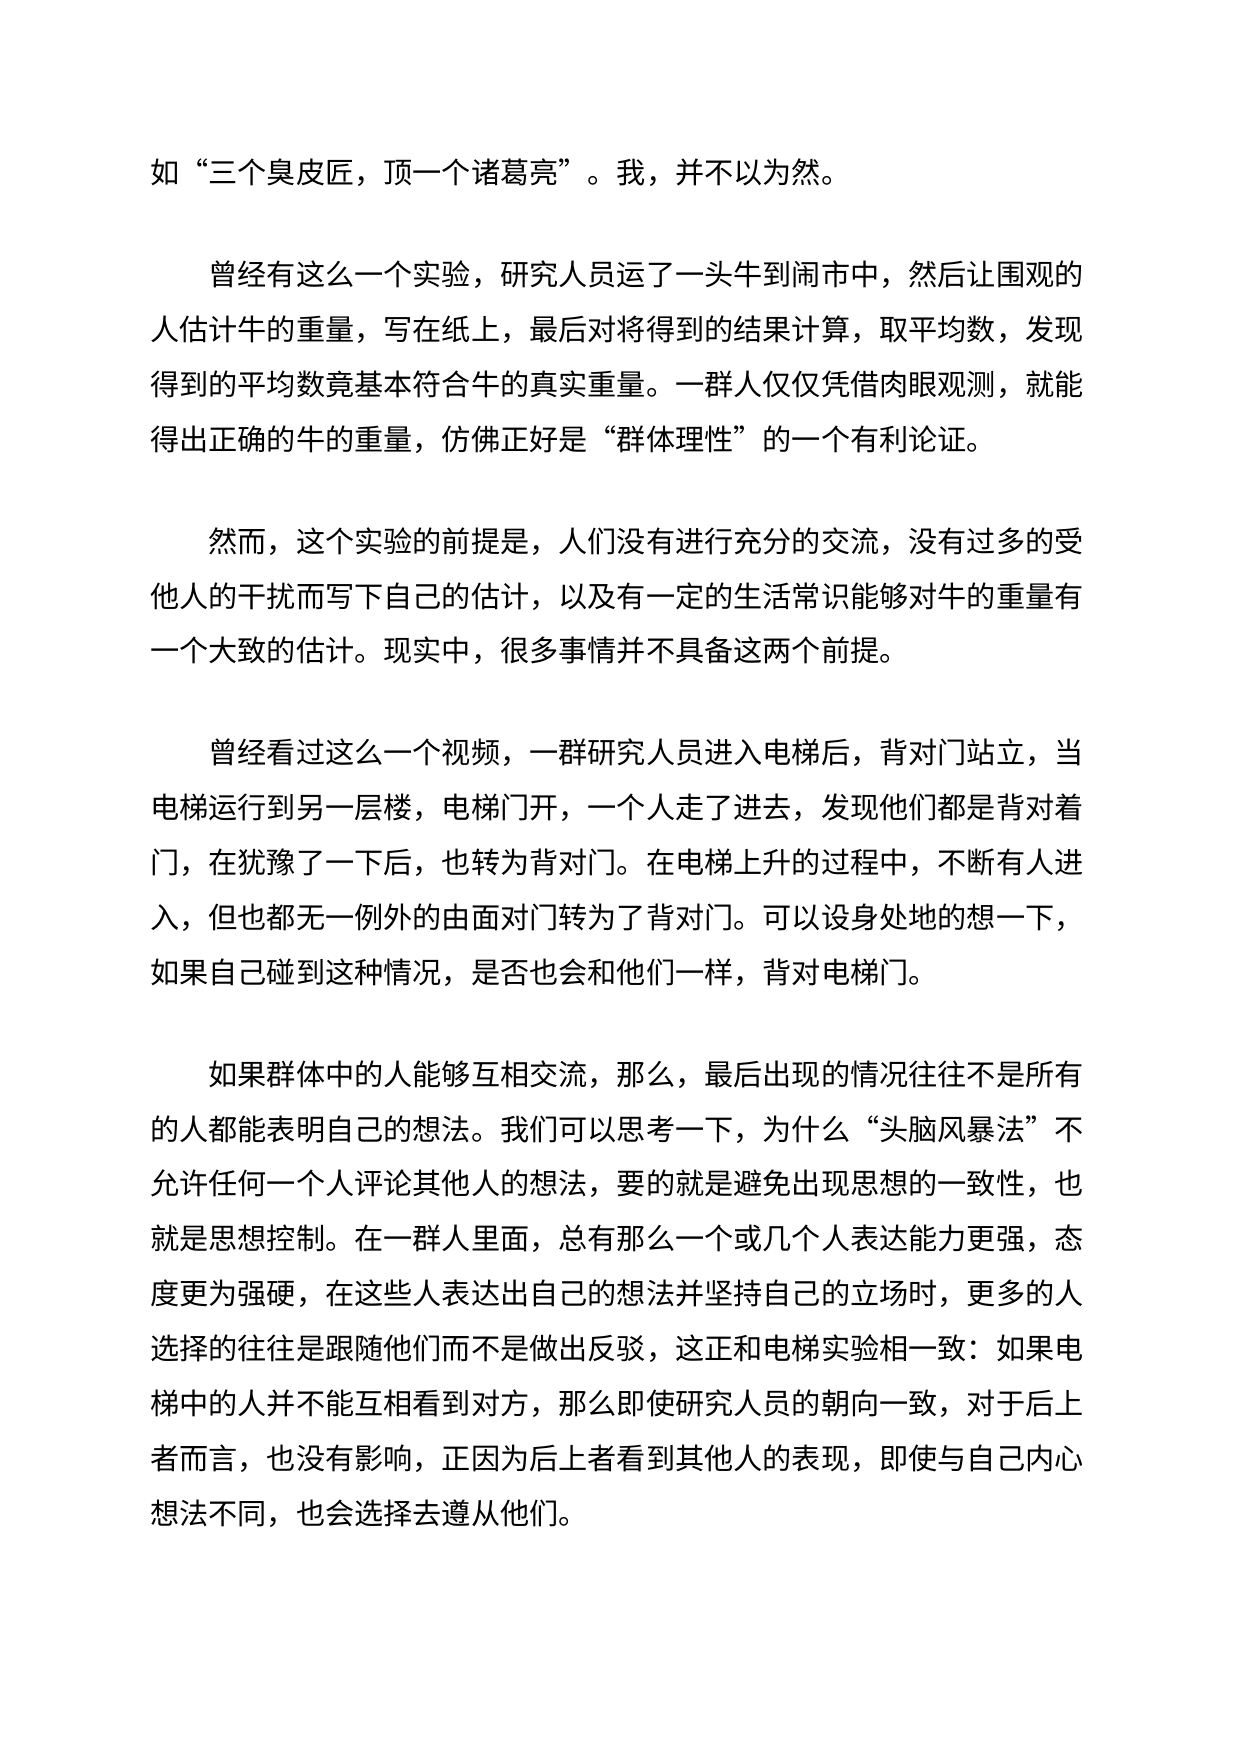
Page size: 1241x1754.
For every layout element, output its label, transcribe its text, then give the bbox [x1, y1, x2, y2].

text 如果群体中的人能够互相交流，那么，最后出现的情况往往不是所有的人都能表明自己的想法。我们可以思考一下，为什么“头脑风暴法”不允许任何一个人评论其他人的想法，要的就是避免出现思想的一致性，也就是思想控制。在一群人里面，总有那么一个或几个人表达能力更强，态度更为强硬，在这些人表达出自己的想法并坚持自己的立场时，更多的人选择的往往是跟随他们而不是做出反驳，这正和电梯实验相一致：如果电梯中的人并不能互相看到对方，那么即使研究人员的朝向一致，对于后上者而言，也没有影响，正因为后上者看到其他人的表现，即使与自己内心想法不同，也会选择去遵从他们。 [150, 1051, 1090, 1533]
text 曾经有这么一个实验，研究人员运了一头牛到闹市中，然后让围观的人估计牛的重量，写在纸上，最后对将得到的结果计算，取平均数，发现得到的平均数竟基本符合牛的真实重量。一群人仅仅凭借肉眼观测，就能得出正确的牛的重量，仿佛正好是“群体理性”的一个有利论证。 [150, 252, 1090, 459]
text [150, 150, 1090, 192]
text 然而，这个实验的前提是，人们没有进行充分的交流，没有过多的受他人的干扰而写下自己的估计，以及有一定的生活常识能够对牛的重量有一个大致的估计。现实中，很多事情并不具备这两个前提。 [150, 518, 1090, 670]
text 曾经看过这么一个视频，一群研究人员进入电梯后，背对门站立，当电梯运行到另一层楼，电梯门开，一个人走了进去，发现他们都是背对着门，在犹豫了一下后，也转为背对门。在电梯上升的过程中，不断有人进入，但也都无一例外的由面对门转为了背对门。可以设身处地的想一下，如果自己碰到这种情况，是否也会和他们一样，背对电梯门。 [150, 730, 1090, 992]
